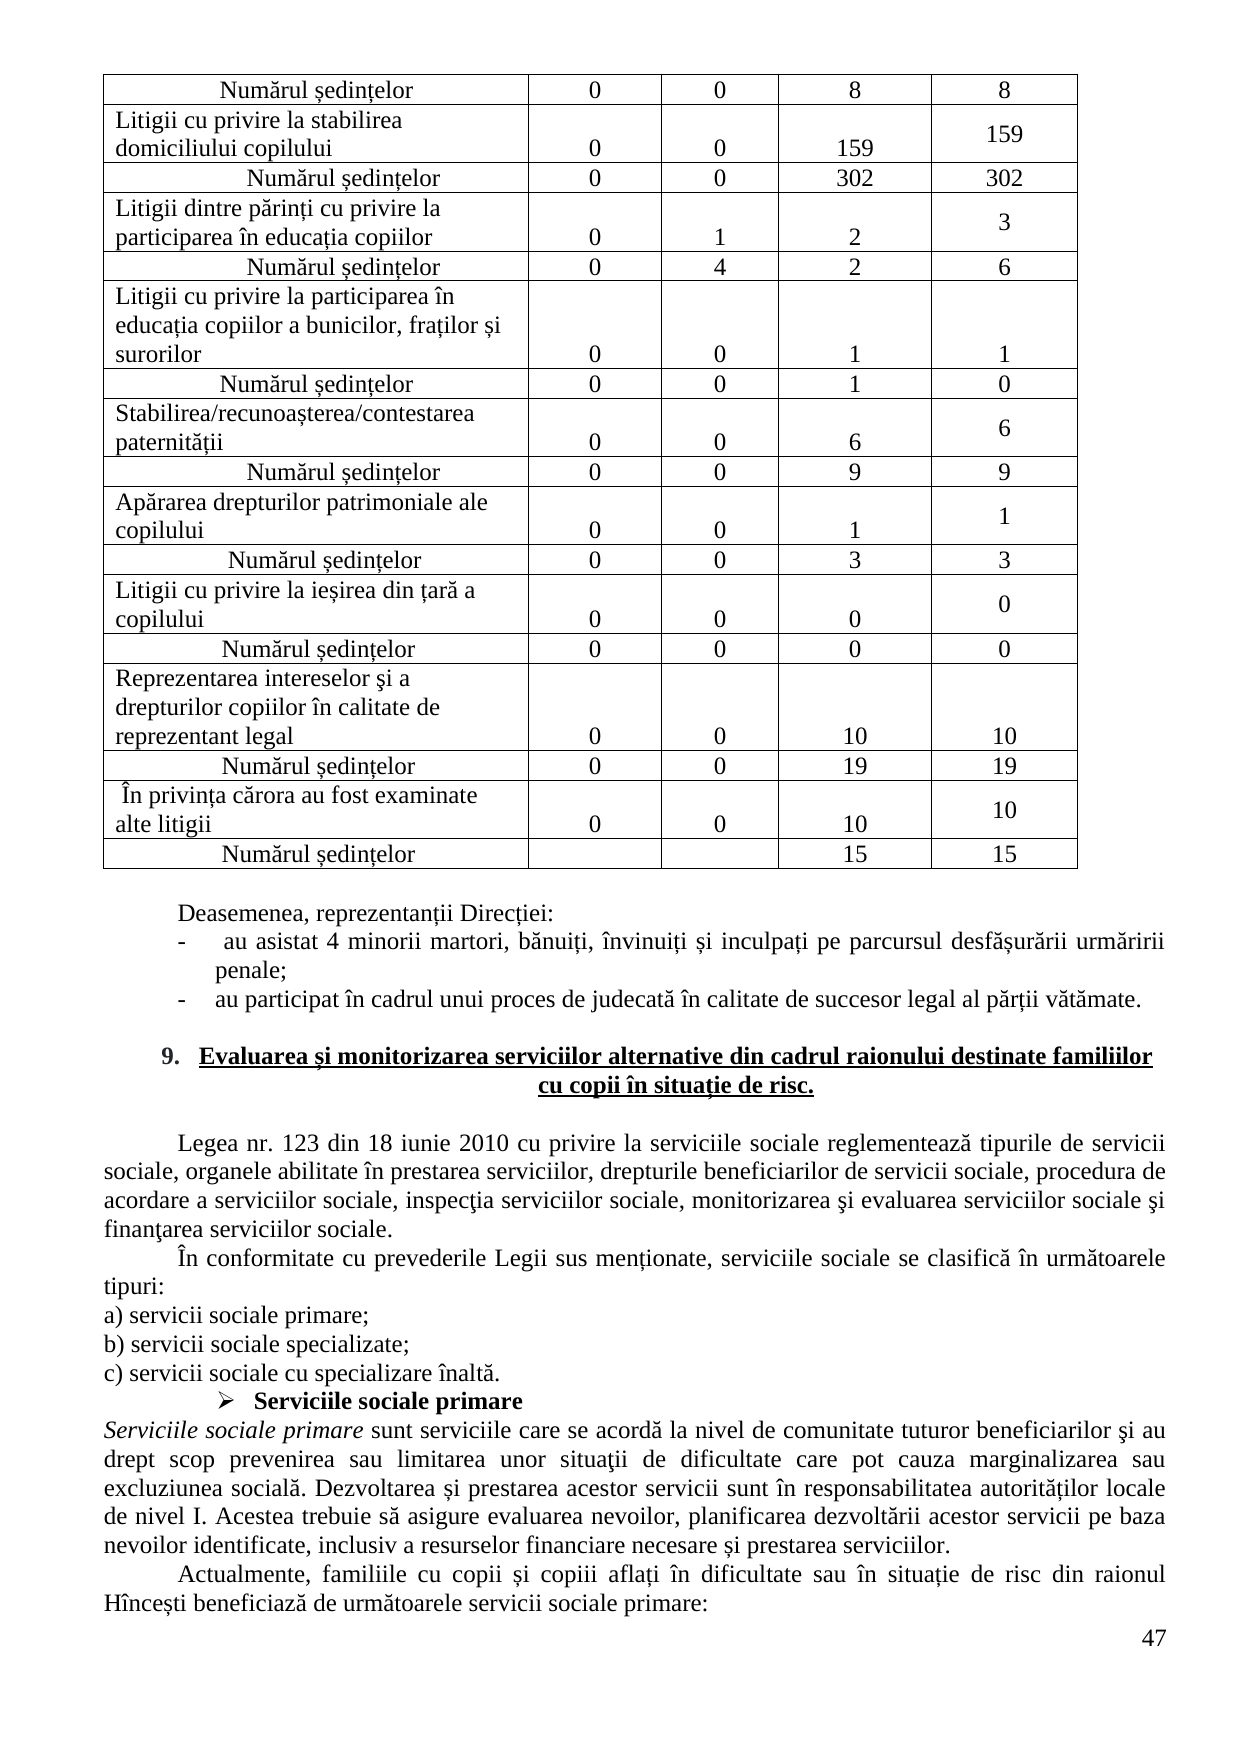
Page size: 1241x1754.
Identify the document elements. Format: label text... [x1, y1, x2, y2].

list au asistat 4 minorii martori, bănuiți, învinuiți și inculpați pe parcursul desfășurării urmăririi penale; [177, 926, 1167, 984]
table_cell Litigii cu privire la participarea în educația copiilor a bunicilor, fraților și surorilor [104, 281, 528, 368]
text a) servicii sociale primare; [103, 1300, 1167, 1329]
table_cell În privința cărora au fost examinate alte litigii [104, 781, 528, 838]
list au participat în cadrul unui proces de judecată în calitate de succesor legal al părții vătămate. [177, 984, 1167, 1013]
table_cell 0 [932, 575, 1077, 633]
table_cell 3 [779, 545, 931, 574]
table_cell 159 [779, 105, 931, 162]
table_cell 6 [932, 399, 1077, 456]
table_cell 8 [932, 75, 1077, 104]
text c) servicii sociale cu specializare înaltă. [103, 1358, 1167, 1386]
table_cell 2 [779, 193, 931, 251]
table_cell 1 [932, 487, 1077, 544]
table_cell 0 [779, 634, 931, 662]
table_cell 0 [529, 281, 661, 368]
table_cell 0 [662, 751, 778, 779]
table_cell 2 [779, 252, 931, 280]
table_cell 0 [529, 193, 661, 251]
table_cell 0 [932, 634, 1077, 662]
table_cell 1 [779, 369, 931, 397]
table_cell 9 [932, 457, 1077, 486]
table_cell 10 [932, 781, 1077, 838]
table_cell 19 [932, 751, 1077, 779]
table_cell Numărul ședințelor [104, 75, 528, 104]
table_cell 0 [529, 369, 661, 397]
table_cell 0 [529, 399, 661, 456]
table_cell 0 [529, 75, 661, 104]
table_cell 0 [932, 369, 1077, 397]
table_cell 302 [932, 163, 1077, 192]
table_cell 0 [662, 163, 778, 192]
table_cell 0 [529, 457, 661, 486]
table_cell 0 [662, 664, 778, 750]
table_cell 0 [529, 487, 661, 544]
table_cell 0 [529, 781, 661, 838]
table_cell Apărarea drepturilor patrimoniale ale copilului [104, 487, 528, 544]
table_cell Numărul ședințelor [104, 369, 528, 397]
table_cell 0 [529, 545, 661, 574]
text Deasemenea, reprezentanții Direcției: [103, 898, 1167, 926]
table_cell Stabilirea/recunoașterea/contestarea paternității [104, 399, 528, 456]
table_cell [529, 839, 661, 868]
table_cell 0 [662, 457, 778, 486]
table_cell 1 [779, 487, 931, 544]
table_cell 0 [662, 634, 778, 662]
table_cell 0 [662, 75, 778, 104]
table_cell Numărul ședințelor [104, 252, 528, 280]
table_cell 3 [932, 545, 1077, 574]
table_cell 0 [662, 105, 778, 162]
table_cell 15 [932, 839, 1077, 868]
table_cell Reprezentarea intereselor şi a drepturilor copiilor în calitate de reprezentant legal [104, 664, 528, 750]
table_cell 0 [662, 369, 778, 397]
table_cell Numărul ședințelor [104, 839, 528, 868]
table_cell 0 [529, 664, 661, 750]
table_cell 6 [779, 399, 931, 456]
table_cell 0 [529, 634, 661, 662]
table_cell 0 [662, 545, 778, 574]
text Serviciile sociale primare sunt serviciile care se acordă la nivel de comunitate tuturor beneficiarilor şi au drept scop prevenirea sau limitarea unor situaţii de dificultate care pot cauza marginalizarea sau excluziunea socială. Dezvoltarea și prestarea acestor servicii sunt în responsabilitatea autorităților locale de nivel I. Acestea trebuie să asigure evaluarea nevoilor, planificarea dezvoltării acestor servicii pe baza nevoilor identificate, inclusiv a resurselor financiare necesare și prestarea serviciilor. [103, 1415, 1167, 1559]
table_cell 0 [779, 575, 931, 633]
table_cell 10 [779, 664, 931, 750]
table_cell Numărul ședințelor [104, 751, 528, 779]
table_cell Litigii dintre părinți cu privire la participarea în educația copiilor [104, 193, 528, 251]
table_cell Numărul ședințelor [104, 634, 528, 662]
table_cell 0 [529, 252, 661, 280]
table_cell Litigii cu privire la ieșirea din țară a copilului [104, 575, 528, 633]
table_cell 0 [662, 399, 778, 456]
table_cell Numărul ședințelor [104, 163, 528, 192]
table_cell 0 [662, 487, 778, 544]
table_cell 0 [662, 575, 778, 633]
table_cell Litigii cu privire la stabilirea domiciliului copilului [104, 105, 528, 162]
table_cell 4 [662, 252, 778, 280]
list Serviciile sociale primare [216, 1386, 1167, 1415]
text În conformitate cu prevederile Legii sus menționate, serviciile sociale se clasifică în următoarele tipuri: [103, 1243, 1167, 1300]
table_cell Numărul ședințelor [104, 457, 528, 486]
table_cell 6 [932, 252, 1077, 280]
table_cell 1 [932, 281, 1077, 368]
table_cell 1 [779, 281, 931, 368]
text Legea nr. 123 din 18 iunie 2010 cu privire la serviciile sociale reglementează tipurile de servicii sociale, organele abilitate în prestarea serviciilor, drepturile beneficiarilor de servicii sociale, procedura de acordare a serviciilor sociale, inspecţia serviciilor sociale, monitorizarea şi evaluarea serviciilor sociale şi finanţarea serviciilor sociale. [103, 1128, 1167, 1243]
table_cell 0 [529, 105, 661, 162]
table_cell 3 [932, 193, 1077, 251]
table_cell 1 [662, 193, 778, 251]
table_cell 0 [529, 163, 661, 192]
text Actualmente, familiile cu copii și copiii aflați în dificultate sau în situație de risc din raionul Hîncești beneficiază de următoarele servicii sociale primare: [103, 1559, 1167, 1616]
table_cell Numărul ședințelor [104, 545, 528, 574]
table_cell 10 [779, 781, 931, 838]
table_cell 0 [529, 575, 661, 633]
table_cell 19 [779, 751, 931, 779]
table_cell 15 [779, 839, 931, 868]
table_cell 159 [932, 105, 1077, 162]
table_cell 0 [662, 281, 778, 368]
table_cell 10 [932, 664, 1077, 750]
table_cell 0 [529, 751, 661, 779]
table_cell [662, 839, 778, 868]
table_cell 0 [662, 781, 778, 838]
table_cell 9 [779, 457, 931, 486]
text b) servicii sociale specializate; [103, 1329, 1167, 1358]
table_cell 8 [779, 75, 931, 104]
list Evaluarea și monitorizarea serviciilor alternative din cadrul raionului destinate familiilor cu copii în situație de risc. [148, 1041, 1167, 1099]
table_cell 302 [779, 163, 931, 192]
